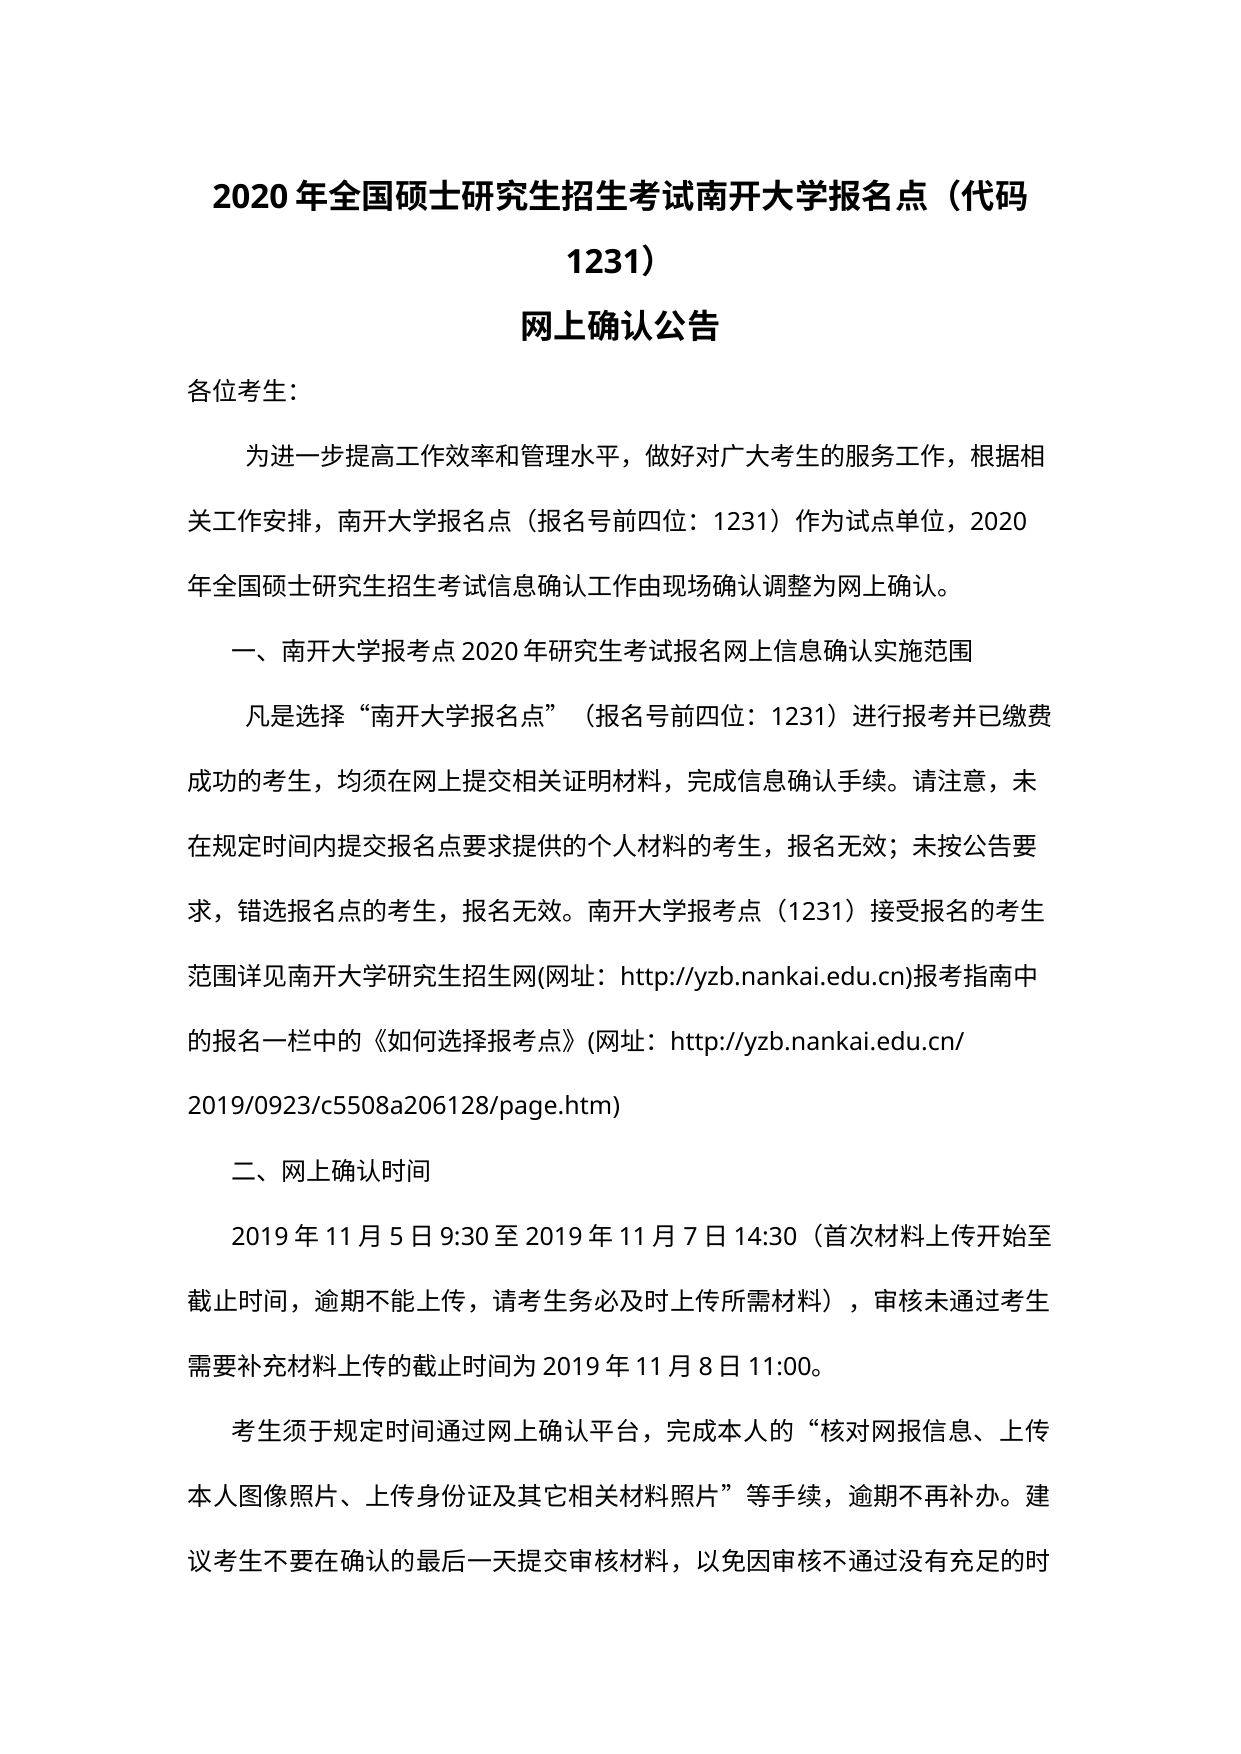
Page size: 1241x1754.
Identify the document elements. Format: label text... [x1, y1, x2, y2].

text 2019年11月5日9:30至2019年11月7日14:30（首次材料上传开始至截止时间，逾期不能上传，请考生务必及时上传所需材料），审核未通过考生需要补充材料上传的截止时间为2019年11月8日11:00。 [187, 1202, 1053, 1397]
text 网上确认公告 [187, 292, 1053, 357]
text 凡是选择“南开大学报名点”（报名号前四位：1231）进行报考并已缴费成功的考生，均须在网上提交相关证明材料，完成信息确认手续。请注意，未在规定时间内提交报名点要求提供的个人材料的考生，报名无效；未按公告要求，错选报名点的考生，报名无效。南开大学报考点（1231）接受报名的考生范围详见南开大学研究生招生网(网址：http://yzb.nankai.edu.cn)报考指南中的报名一栏中的《如何选择报考点》(网址：http://yzb.nankai.edu.cn/2019/0923/c5508a206128/page.htm) [187, 682, 1053, 1137]
text 为进一步提高工作效率和管理水平，做好对广大考生的服务工作，根据相关工作安排，南开大学报名点（报名号前四位：1231）作为试点单位，2020年全国硕士研究生招生考试信息确认工作由现场确认调整为网上确认。 [187, 422, 1053, 617]
text 各位考生： [187, 357, 1053, 422]
text 2020年全国硕士研究生招生考试南开大学报名点（代码1231） [187, 162, 1053, 292]
text 一、南开大学报考点2020年研究生考试报名网上信息确认实施范围 [187, 617, 1053, 682]
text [187, 1397, 1053, 1592]
text 二、网上确认时间 [187, 1137, 1053, 1202]
